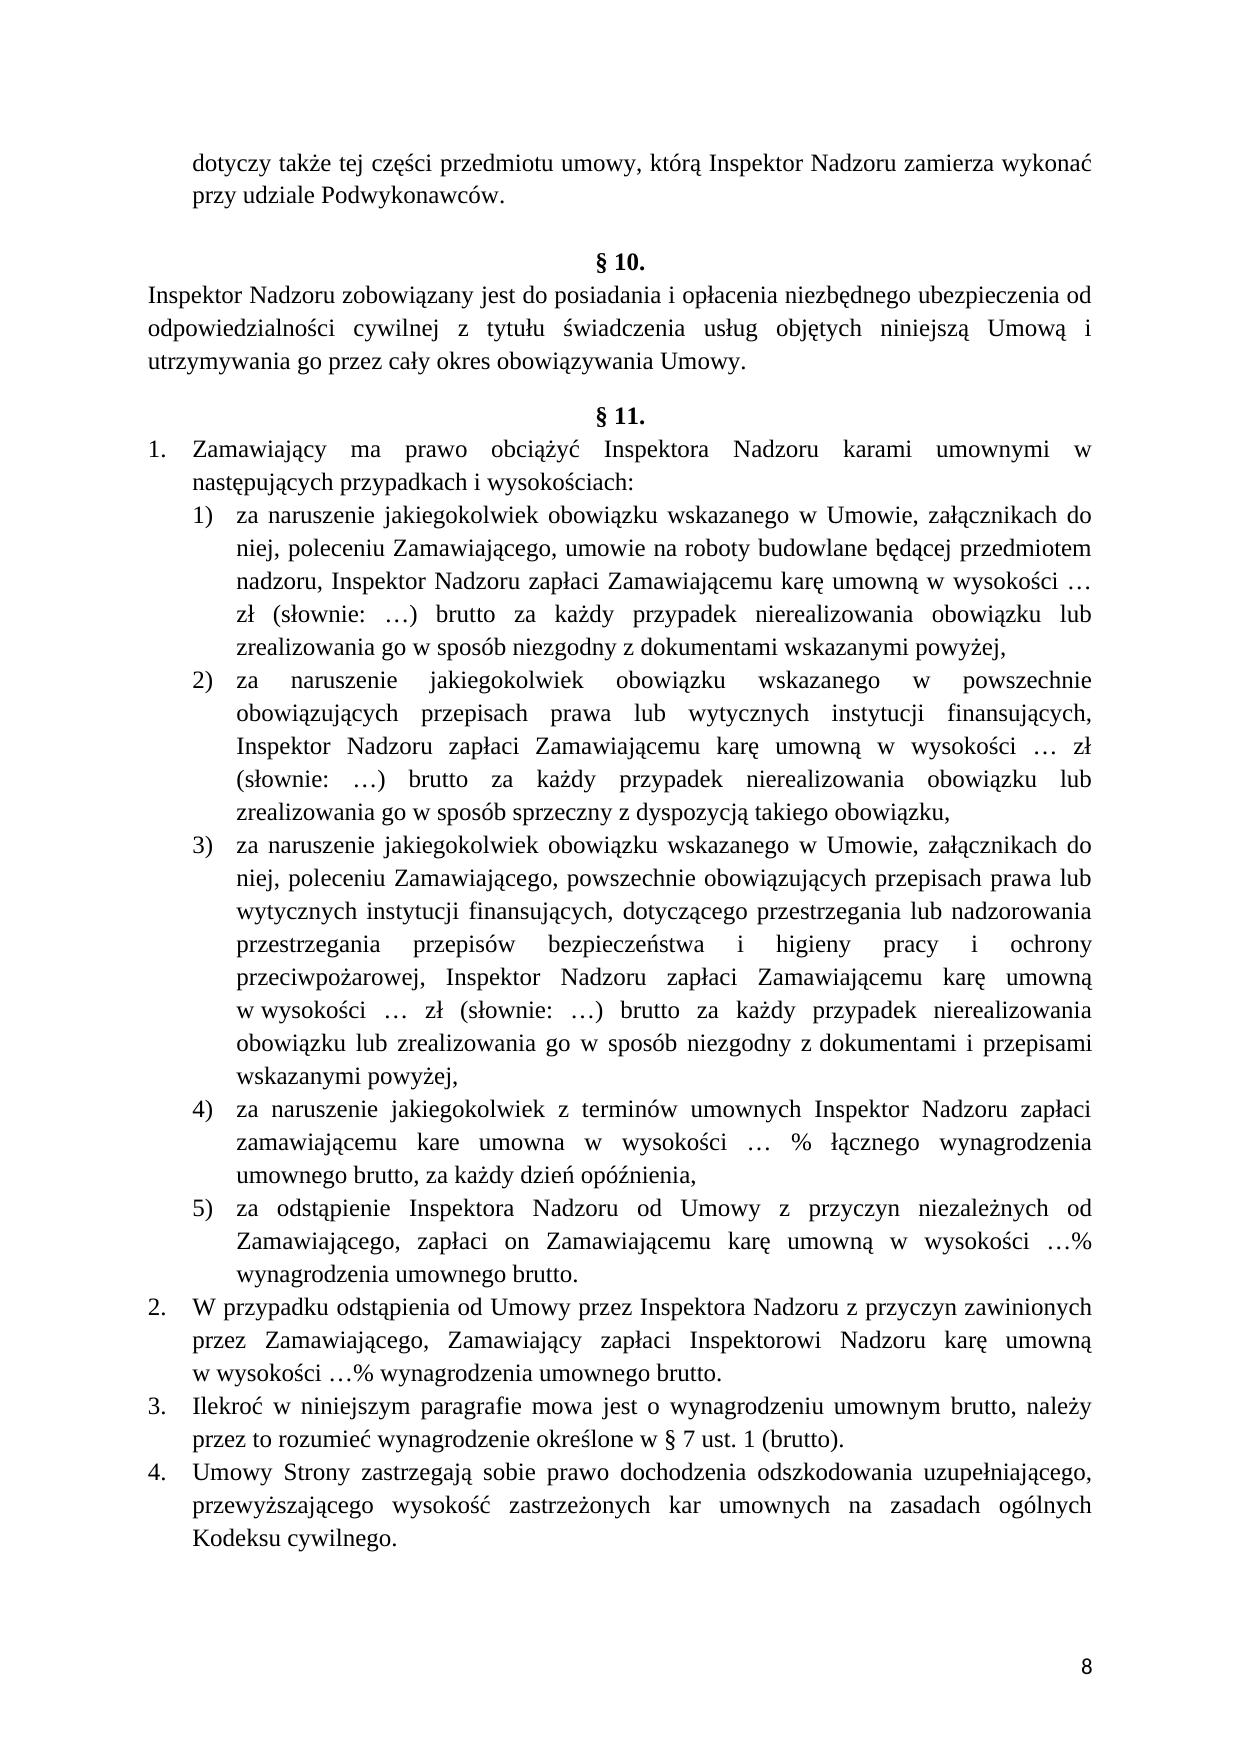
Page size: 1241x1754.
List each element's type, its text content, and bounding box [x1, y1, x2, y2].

text Inspektor Nadzoru zobowiązany jest do posiadania i opłacenia niezbędnego ubezpieczenia od odpowiedzialności cywilnej z tytułu świadczenia usług objętych niniejszą Umową i utrzymywania go przez cały okres obowiązywania Umowy. [148, 280, 1093, 374]
list za naruszenie jakiegokolwiek z terminów umownych Inspektor Nadzoru zapłaci zamawiającemu kare umowna w wysokości … % łącznego wynagrodzenia umownego brutto, za każdy dzień opóźnienia, [192, 1094, 1093, 1189]
list za odstąpienie Inspektora Nadzoru od Umowy z przyczyn niezależnych od Zamawiającego, zapłaci on Zamawiającemu karę umowną w wysokości …% wynagrodzenia umownego brutto. [192, 1193, 1093, 1288]
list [148, 148, 1093, 209]
list Ilekroć w niniejszym paragrafie mowa jest o wynagrodzeniu umownym brutto, należy przez to rozumieć wynagrodzenie określone w § 7 ust. 1 (brutto). [148, 1391, 1093, 1453]
list za naruszenie jakiegokolwiek obowiązku wskazanego w powszechnie obowiązujących przepisach prawa lub wytycznych instytucji finansujących, Inspektor Nadzoru zapłaci Zamawiającemu karę umowną w wysokości … zł (słownie: …) brutto za każdy przypadek nierealizowania obowiązku lub zrealizowania go w sposób sprzeczny z dyspozycją takiego obowiązku, [192, 665, 1093, 826]
text § 11. [148, 401, 1093, 429]
list za naruszenie jakiegokolwiek obowiązku wskazanego w Umowie, załącznikach do niej, poleceniu Zamawiającego, powszechnie obowiązujących przepisach prawa lub wytycznych instytucji finansujących, dotyczącego przestrzegania lub nadzorowania przestrzegania przepisów bezpieczeństwa i higieny pracy i ochrony przeciwpożarowej, Inspektor Nadzoru zapłaci Zamawiającemu karę umowną w wysokości … zł (słownie: …) brutto za każdy przypadek nierealizowania obowiązku lub zrealizowania go w sposób niezgodny z dokumentami i przepisami wskazanymi powyżej, [192, 830, 1093, 1090]
list za naruszenie jakiegokolwiek obowiązku wskazanego w Umowie, załącznikach do niej, poleceniu Zamawiającego, umowie na roboty budowlane będącej przedmiotem nadzoru, Inspektor Nadzoru zapłaci Zamawiającemu karę umowną w wysokości … zł (słownie: …) brutto za każdy przypadek nierealizowania obowiązku lub zrealizowania go w sposób niezgodny z dokumentami wskazanymi powyżej, [192, 500, 1093, 661]
list Zamawiający ma prawo obciążyć Inspektora Nadzoru karami umownymi w następujących przypadkach i wysokościach: [148, 434, 1093, 496]
list Umowy Strony zastrzegają sobie prawo dochodzenia odszkodowania uzupełniającego, przewyższającego wysokość zastrzeżonych kar umownych na zasadach ogólnych Kodeksu cywilnego. [148, 1457, 1093, 1552]
list W przypadku odstąpienia od Umowy przez Inspektora Nadzoru z przyczyn zawinionych przez Zamawiającego, Zamawiający zapłaci Inspektorowi Nadzoru karę umowną w wysokości …% wynagrodzenia umownego brutto. [148, 1292, 1093, 1387]
text § 10. [148, 247, 1093, 275]
